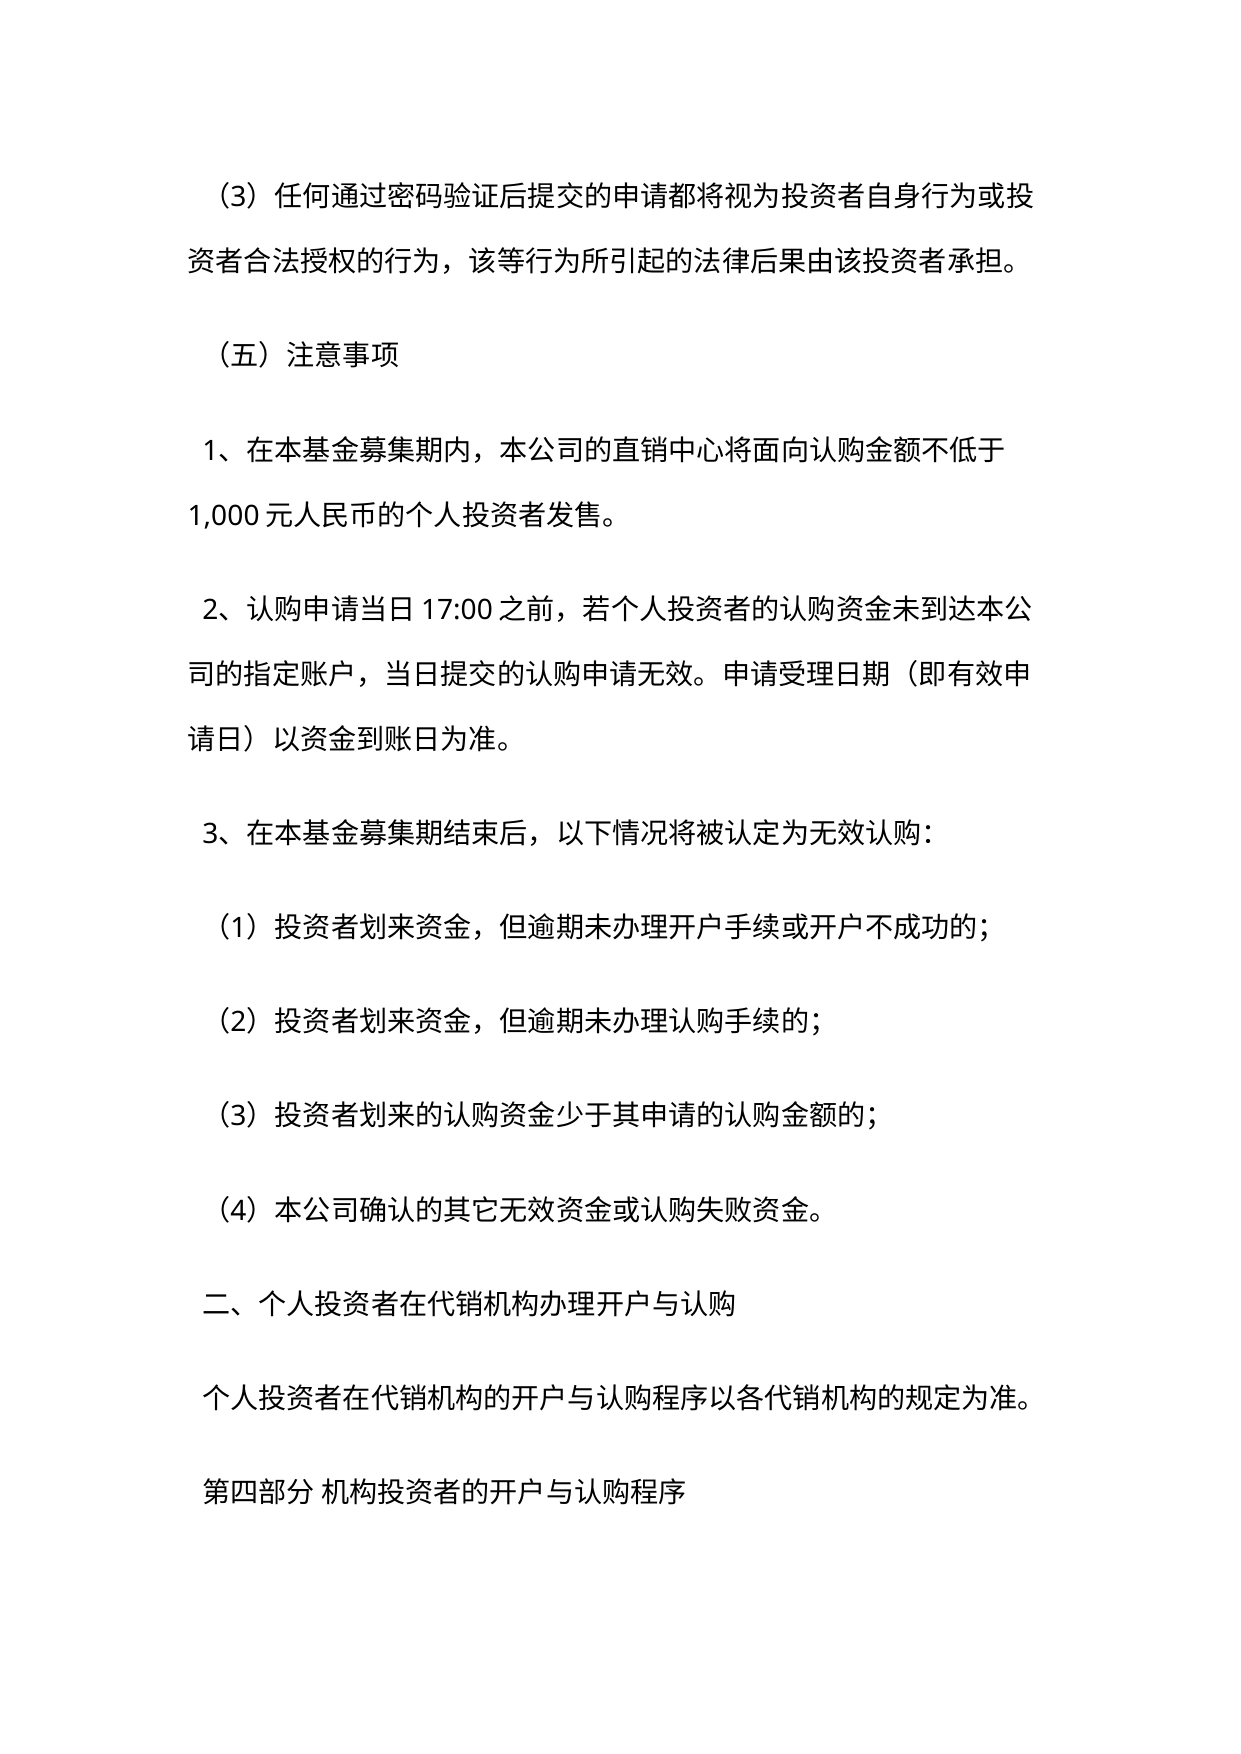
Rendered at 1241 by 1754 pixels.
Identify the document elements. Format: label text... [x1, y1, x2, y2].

text （3）任何通过密码验证后提交的申请都将视为投资者自身行为或投资者合法授权的行为，该等行为所引起的法律后果由该投资者承担。 [187, 162, 1053, 292]
text 二、个人投资者在代销机构办理开户与认购 [187, 1269, 1053, 1334]
text 2、认购申请当日17:00之前，若个人投资者的认购资金未到达本公司的指定账户，当日提交的认购申请无效。申请受理日期（即有效申请日）以资金到账日为准。 [187, 574, 1053, 769]
text （1）投资者划来资金，但逾期未办理开户手续或开户不成功的； [187, 893, 1053, 958]
text （3）投资者划来的认购资金少于其申请的认购金额的； [187, 1081, 1053, 1146]
text 第四部分 机构投资者的开户与认购程序 [187, 1458, 1053, 1523]
text 3、在本基金募集期结束后，以下情况将被认定为无效认购： [187, 799, 1053, 864]
text 1、在本基金募集期内，本公司的直销中心将面向认购金额不低于1,000元人民币的个人投资者发售。 [187, 415, 1053, 545]
text （4）本公司确认的其它无效资金或认购失败资金。 [187, 1175, 1053, 1240]
text （五）注意事项 [187, 321, 1053, 386]
text 个人投资者在代销机构的开户与认购程序以各代销机构的规定为准。 [187, 1364, 1053, 1429]
text （2）投资者划来资金，但逾期未办理认购手续的； [187, 987, 1053, 1052]
